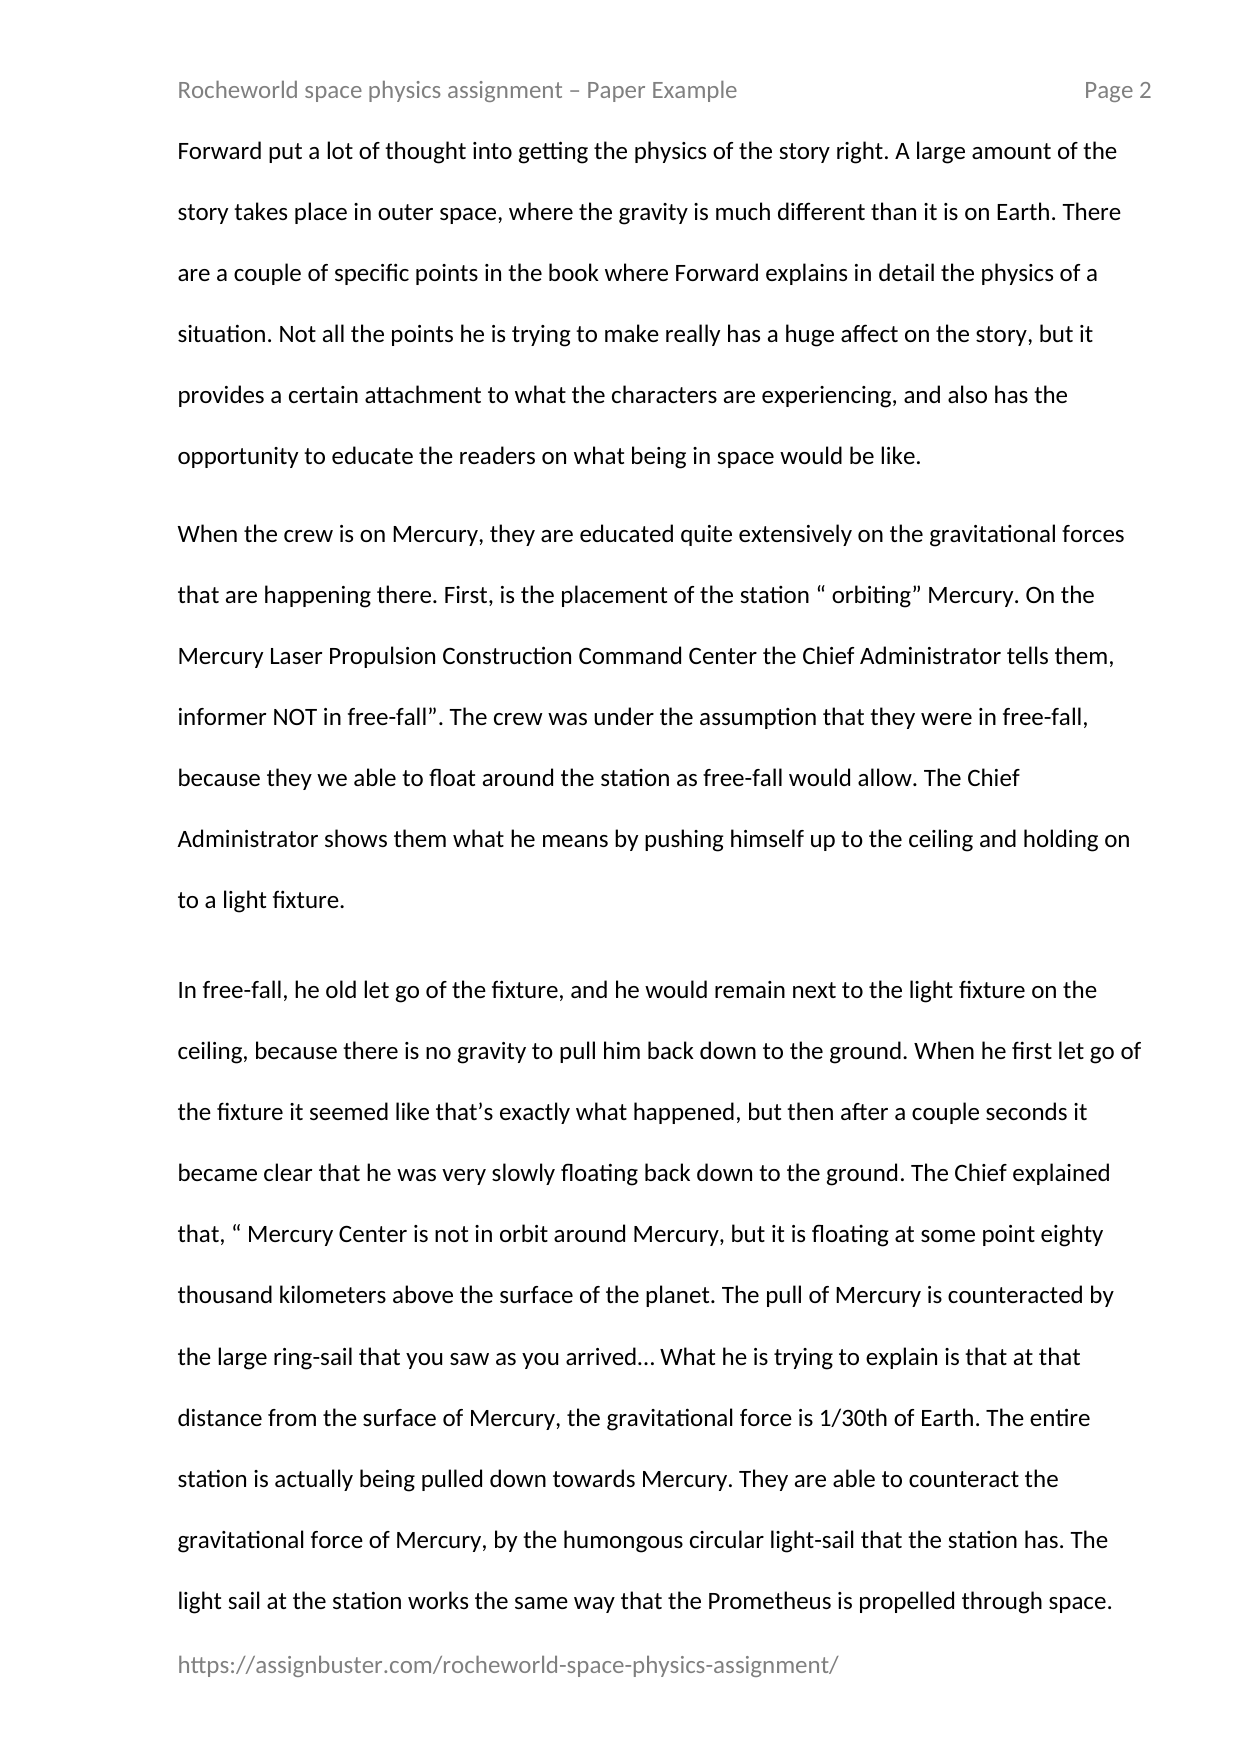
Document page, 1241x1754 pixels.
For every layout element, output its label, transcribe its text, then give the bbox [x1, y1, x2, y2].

text Forward put a lot of thought into getting the physics of the story right. A large amount of the story takes place in outer space, where the gravity is much different than it is on Earth. There are a couple of specific points in the book where Forward explains in detail the physics of a situation. Not all the points he is trying to make really has a huge affect on the story, but it provides a certain attachment to what the characters are experiencing, and also has the opportunity to educate the readers on what being in space would be like. [177, 135, 1152, 471]
text When the crew is on Mercury, they are educated quite extensively on the gravitational forces that are happening there. First, is the placement of the station “ orbiting” Mercury. On the Mercury Laser Propulsion Construction Command Center the Chief Administrator tells them, informer NOT in free-fall”. The crew was under the assumption that they were in free-fall, because they we able to float around the station as free-fall would allow. The Chief Administrator shows them what he means by pushing himself up to the ceiling and holding on to a light fixture. [177, 518, 1152, 914]
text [177, 974, 1152, 1615]
